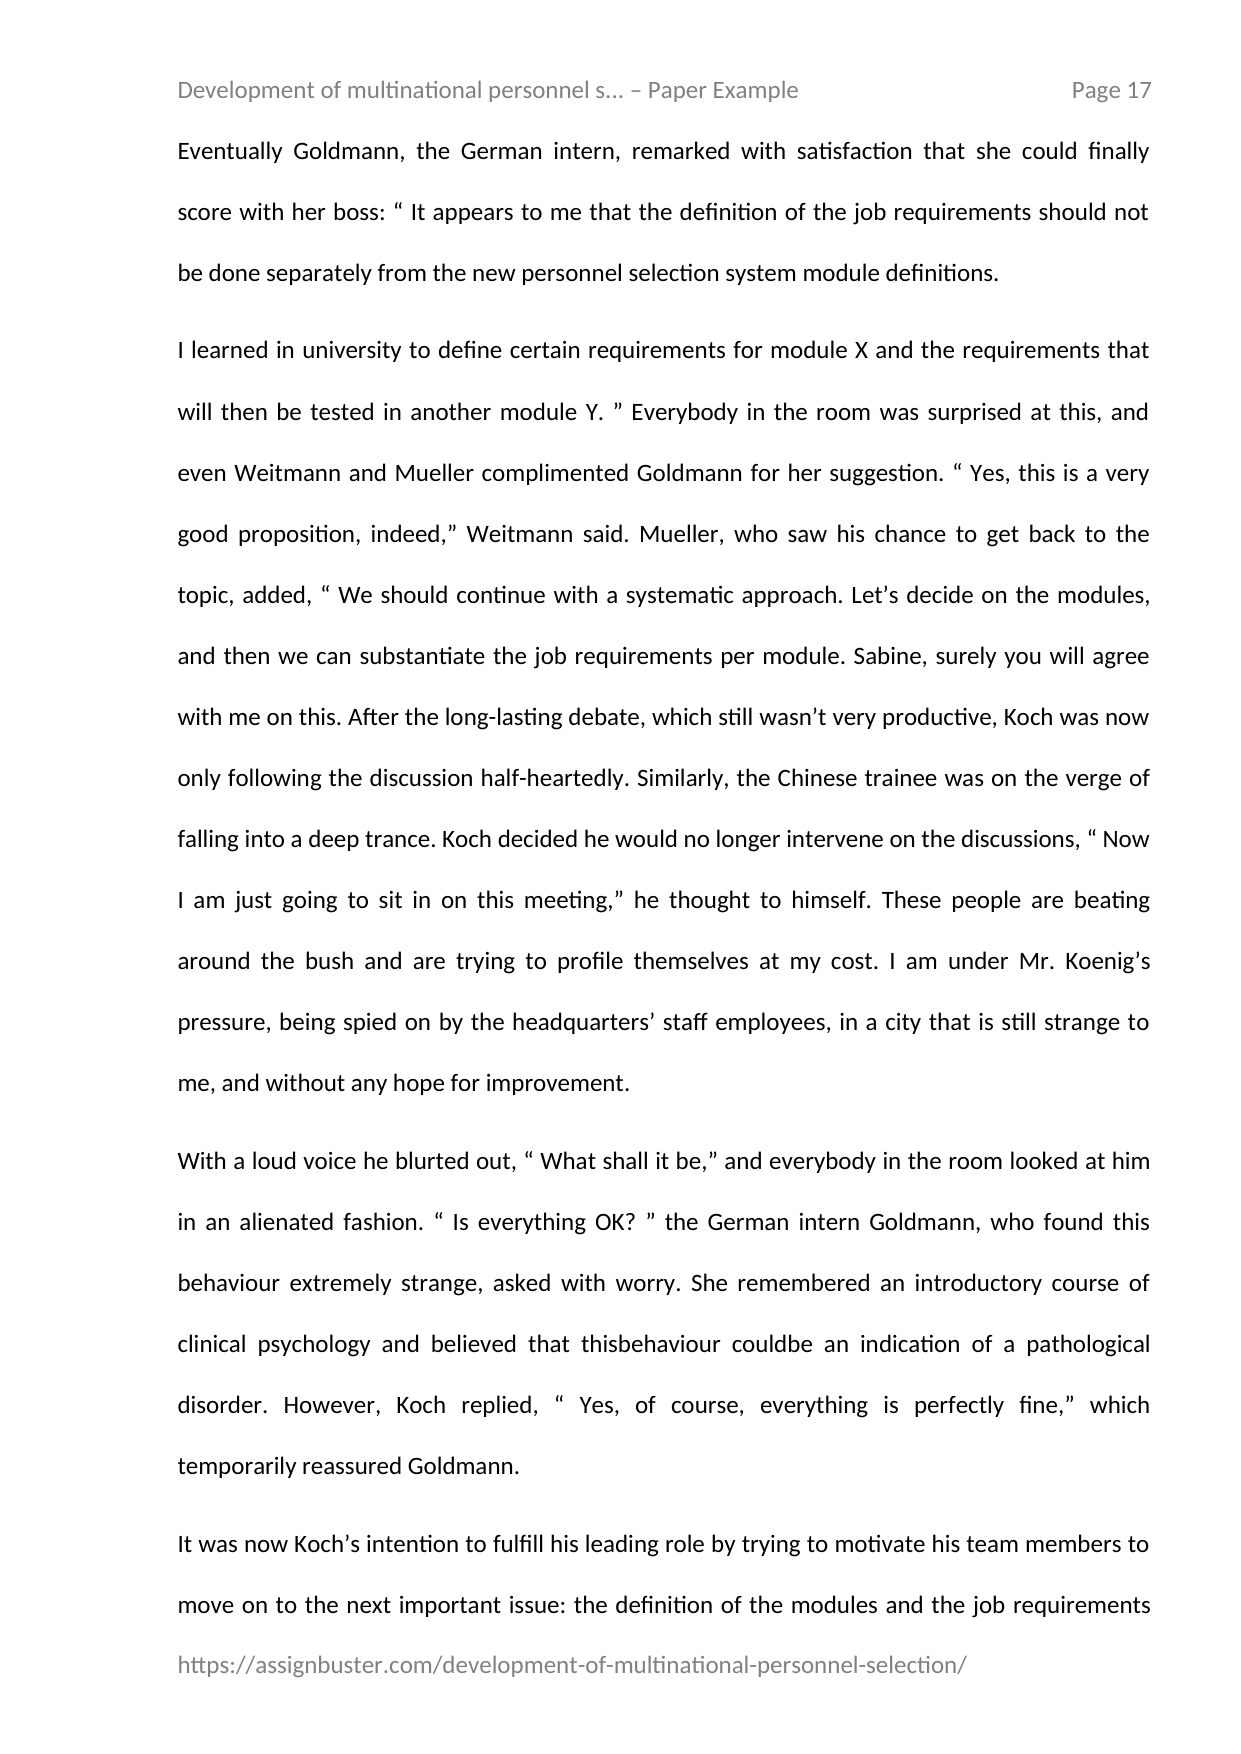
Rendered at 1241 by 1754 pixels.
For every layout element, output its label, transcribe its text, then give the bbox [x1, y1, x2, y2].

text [177, 1528, 1152, 1619]
text With a loud voice he blurted out, “ What shall it be,” and everybody in the room looked at him in an alienated fashion. “ Is everything OK? ” the German intern Goldmann, who found this behaviour extremely strange, asked with worry. She remembered an introductory course of clinical psychology and believed that thisbehaviour couldbe an indication of a pathological disorder. However, Koch replied, “ Yes, of course, everything is perfectly fine,” which temporarily reassured Goldmann. [177, 1145, 1152, 1481]
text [177, 135, 1152, 287]
text I learned in university to define certain requirements for module X and the requirements that will then be tested in another module Y. ” Everybody in the room was surprised at this, and even Weitmann and Mueller complimented Goldmann for her suggestion. “ Yes, this is a very good proposition, indeed,” Weitmann said. Mueller, who saw his chance to get back to the topic, added, “ We should continue with a systematic approach. Let’s decide on the modules, and then we can substantiate the job requirements per module. Sabine, surely you will agree with me on this. After the long-lasting debate, which still wasn’t very productive, Koch was now only following the discussion half-heartedly. Similarly, the Chinese trainee was on the verge of falling into a deep trance. Koch decided he would no longer intervene on the discussions, “ Now I am just going to sit in on this meeting,” he thought to himself. These people are beating around the bush and are trying to profile themselves at my cost. I am under Mr. Koenig’s pressure, being spied on by the headquarters’ staff employees, in a city that is still strange to me, and without any hope for improvement. [177, 334, 1152, 1098]
